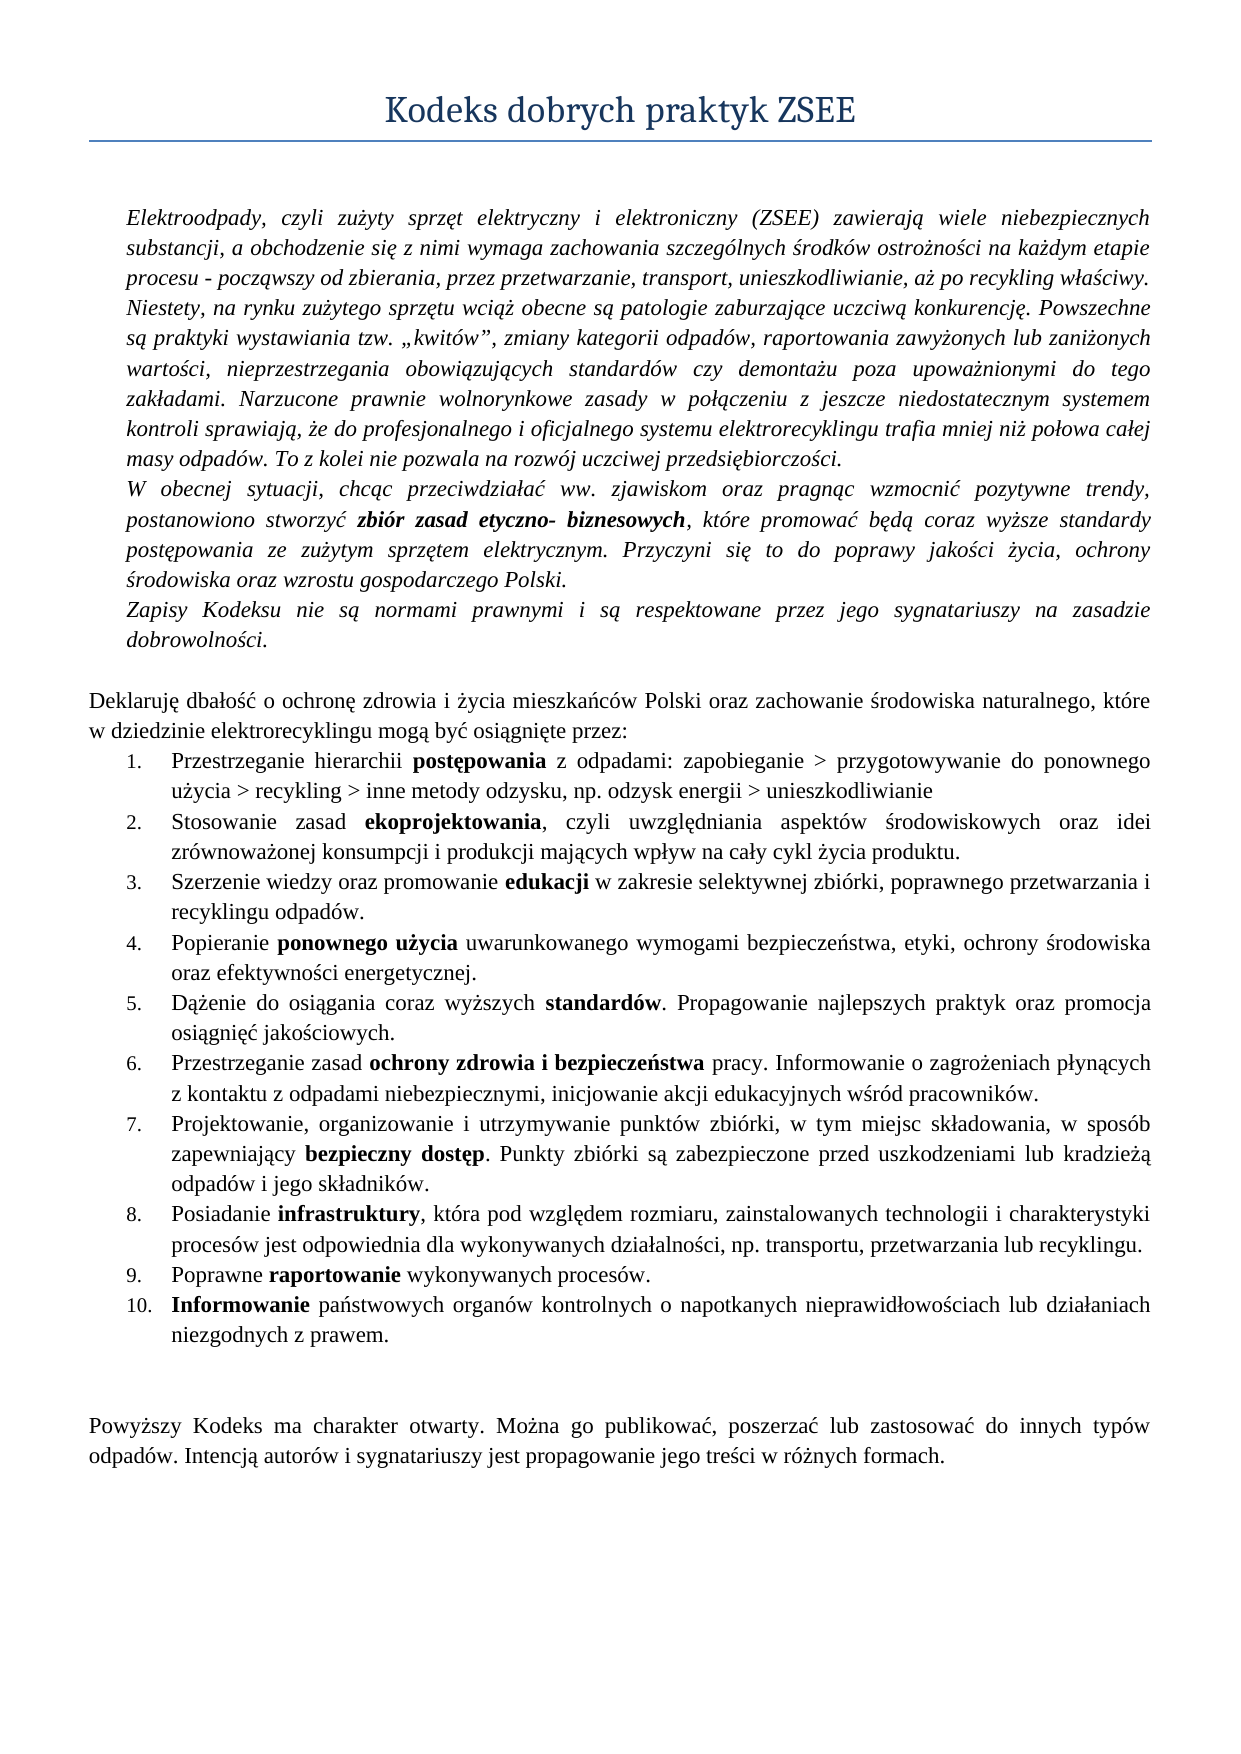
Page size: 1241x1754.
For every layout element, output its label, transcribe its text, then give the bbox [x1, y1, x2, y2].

text Powyższy Kodeks ma charakter otwarty. Można go publikować, poszerzać lub zastosować do innych typów odpadów. Intencją autorów i sygnatariuszy jest propagowanie jego treści w różnych formach. [89, 1412, 1152, 1468]
list Popieranie ponownego użycia uwarunkowanego wymogami bezpieczeństwa, etyki, ochrony środowiska oraz efektywności energetycznej. [126, 929, 1152, 985]
list Projektowanie, organizowanie i utrzymywanie punktów zbiórki, w tym miejsc składowania, w sposób zapewniający bezpieczny dostęp. Punkty zbiórki są zabezpieczone przed uszkodzeniami lub kradzieżą odpadów i jego składników. [126, 1110, 1152, 1197]
list Szerzenie wiedzy oraz promowanie edukacji w zakresie selektywnej zbiórki, poprawnego przetwarzania i recyklingu odpadów. [126, 868, 1152, 925]
list Elektroodpady, czyli zużyty sprzęt elektryczny i elektroniczny (ZSEE) zawierają wiele niebezpiecznych substancji, a obchodzenie się z nimi wymaga zachowania szczególnych środków ostrożności na każdym etapie procesu - począwszy od zbierania, przez przetwarzanie, transport, unieszkodliwianie, aż po recykling właściwy. [126, 204, 1152, 290]
text Deklaruję dbałość o ochronę zdrowia i życia mieszkańców Polski oraz zachowanie środowiska naturalnego, które w dziedzinie elektrorecyklingu mogą być osiągnięte przez: [89, 687, 1152, 743]
list Stosowanie zasad ekoprojektowania, czyli uwzględniania aspektów środowiskowych oraz idei zrównoważonej konsumpcji i produkcji mających wpływ na cały cykl życia produktu. [126, 808, 1152, 864]
list Niestety, na rynku zużytego sprzętu wciąż obecne są patologie zaburzające uczciwą konkurencję. Powszechne są praktyki wystawiania tzw. „kwitów”, zmiany kategorii odpadów, raportowania zawyżonych lub zaniżonych wartości, nieprzestrzegania obowiązujących standardów czy demontażu poza upoważnionymi do tego zakładami. Narzucone prawnie wolnorynkowe zasady w połączeniu z jeszcze niedostatecznym systemem kontroli sprawiają, że do profesjonalnego i oficjalnego systemu elektrorecyklingu trafia mniej niż połowa całej masy odpadów. To z kolei nie pozwala na rozwój uczciwej przedsiębiorczości. [126, 294, 1152, 472]
list Przestrzeganie zasad ochrony zdrowia i bezpieczeństwa pracy. Informowanie o zagrożeniach płynących z kontaktu z odpadami niebezpiecznymi, inicjowanie akcji edukacyjnych wśród pracowników. [126, 1049, 1152, 1106]
list Posiadanie infrastruktury, która pod względem rozmiaru, zainstalowanych technologii i charakterystyki procesów jest odpowiednia dla wykonywanych działalności, np. transportu, przetwarzania lub recyklingu. [126, 1201, 1152, 1257]
list Poprawne raportowanie wykonywanych procesów. [126, 1261, 1152, 1287]
list Informowanie państwowych organów kontrolnych o napotkanych nieprawidłowościach lub działaniach niezgodnych z prawem. [126, 1291, 1152, 1348]
list W obecnej sytuacji, chcąc przeciwdziałać ww. zjawiskom oraz pragnąc wzmocnić pozytywne trendy, postanowiono stworzyć zbiór zasad etyczno- biznesowych, które promować będą coraz wyższe standardy postępowania ze zużytym sprzętem elektrycznym. Przyczyni się to do poprawy jakości życia, ochrony środowiska oraz wzrostu gospodarczego Polski. [126, 476, 1152, 592]
list Przestrzeganie hierarchii postępowania z odpadami: zapobieganie > przygotowywanie do ponownego użycia > recykling > inne metody odzysku, np. odzysk energii > unieszkodliwianie [126, 747, 1152, 804]
list Zapisy Kodeksu nie są normami prawnymi i są respektowane przez jego sygnatariuszy na zasadzie dobrowolności. [126, 596, 1152, 653]
title Kodeks dobrych praktyk ZSEE [89, 89, 1152, 140]
list Dążenie do osiągania coraz wyższych standardów. Propagowanie najlepszych praktyk oraz promocja osiągnięć jakościowych. [126, 989, 1152, 1046]
